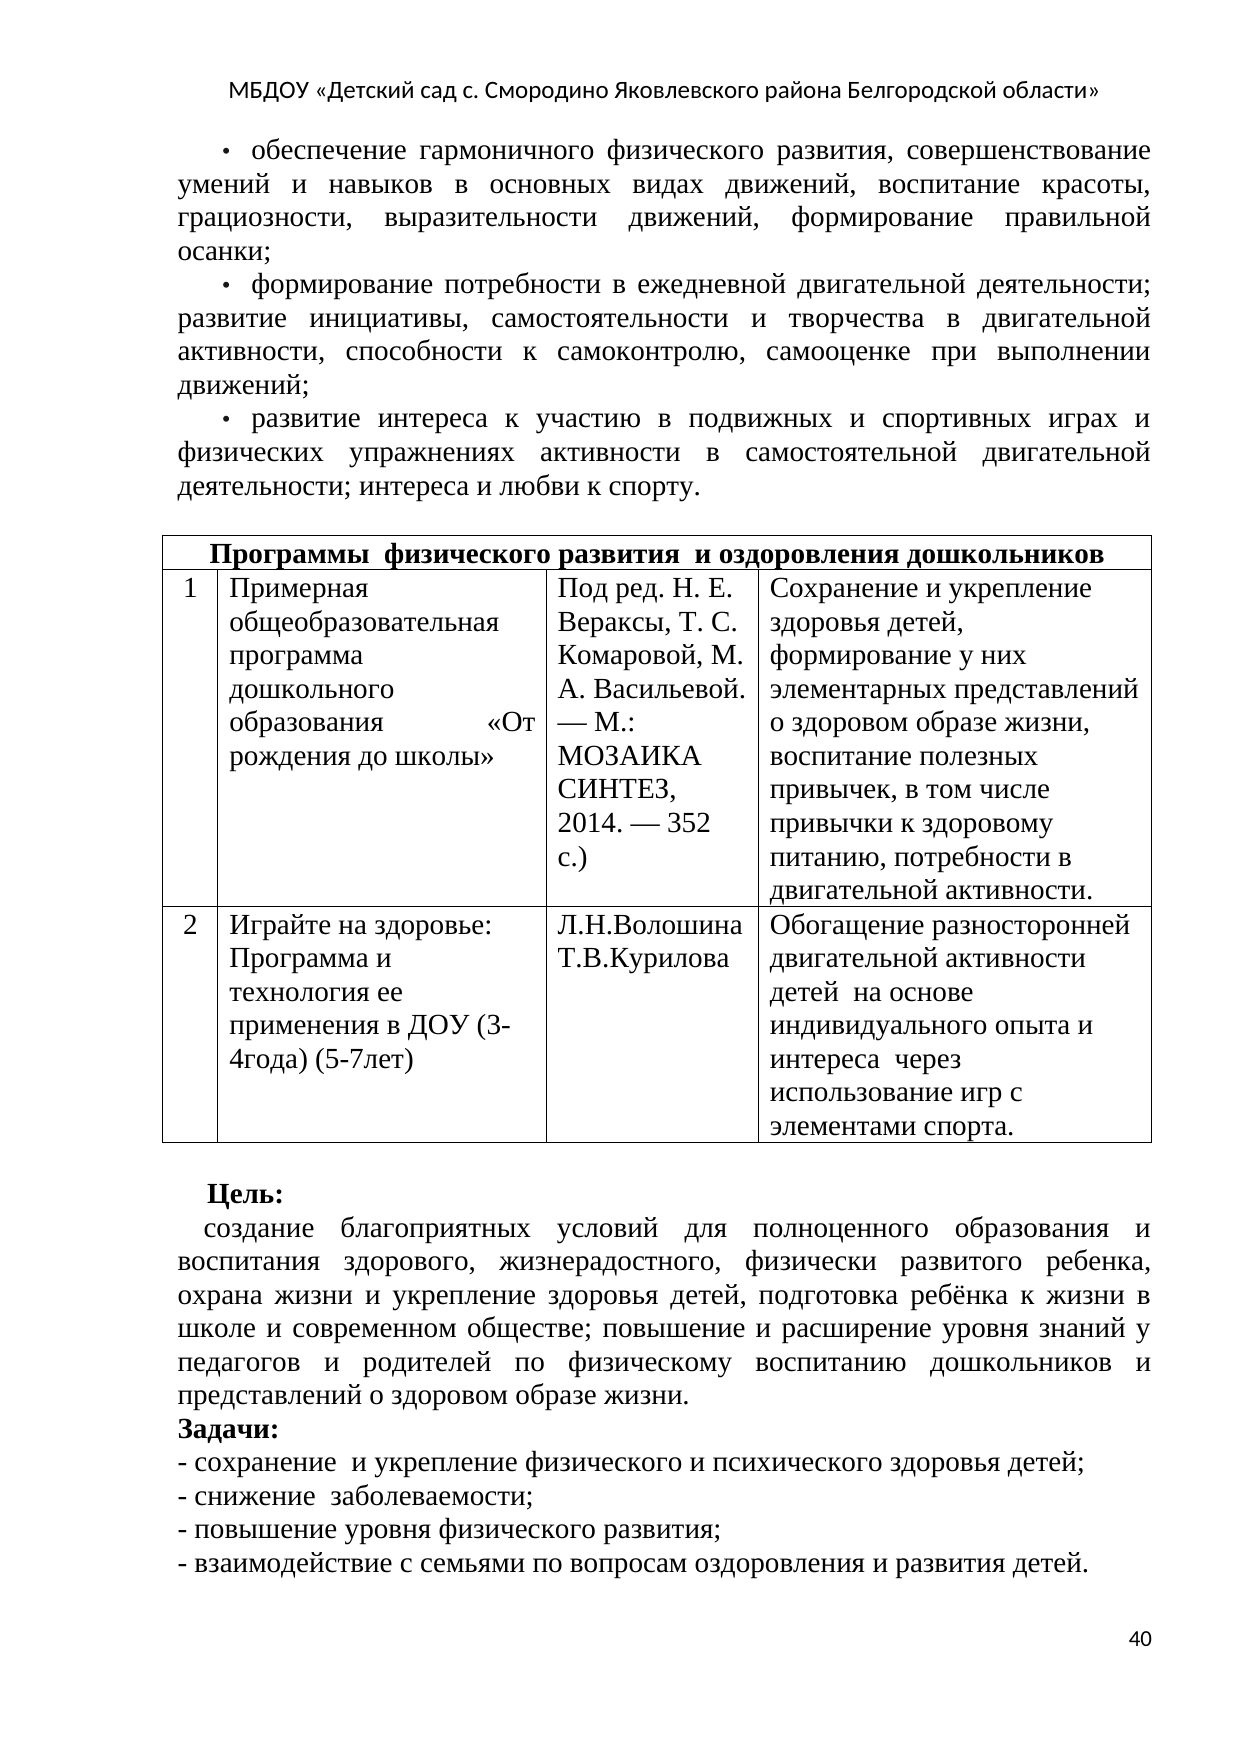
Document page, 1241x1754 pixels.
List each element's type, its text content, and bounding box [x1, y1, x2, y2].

table_cell Примерная общеобразовательная программа дошкольного образования «От рождения до школы» [218, 570, 546, 906]
table_cell Л.Н.Волошина Т.В.Курилова [547, 907, 758, 1142]
table_cell Обогащение разносторонней двигательной активности детей на основе индивидуального опыта и интереса через использование игр с элементами спорта. [759, 907, 1151, 1142]
text Задачи: [177, 1411, 1152, 1444]
text - взаимодействие с семьями по вопросам оздоровления и развития детей. [177, 1545, 1152, 1579]
table_header Программы физического развития и оздоровления дошкольников [163, 536, 1151, 569]
text - повышение уровня физического развития; [177, 1512, 1152, 1545]
table_cell 2 [163, 907, 217, 1142]
text - сохранение и укрепление физического и психического здоровья детей; [177, 1444, 1152, 1478]
list обеспечение гармоничного физического развития, совершенствование умений и навыков в основных видах движений, воспитание красоты, грациозности, выразительности движений, формирование правильной осанки; [177, 132, 1152, 266]
table_cell Сохранение и укрепление здоровья детей, формирование у них элементарных представлений о здоровом образе жизни, воспитание полезных привычек, в том числе привычки к здоровому питанию, потребности в двигательной активности. [759, 570, 1151, 906]
table_cell Под ред. Н. Е. Вераксы, Т. С. Комаровой, М. А. Васильевой. — М.: МОЗАИКА СИНТЕЗ, 2014. — 352 с.) [547, 570, 758, 906]
table_cell 1 [163, 570, 217, 906]
text - снижение заболеваемости; [177, 1478, 1152, 1512]
list формирование потребности в ежедневной двигательной деятельности; развитие инициативы, самостоятельности и творчества в двигательной активности, способности к самоконтролю, самооценке при выполнении движений; [177, 266, 1152, 401]
text Цель: [177, 1176, 1152, 1210]
text создание благоприятных условий для полноценного образования и воспитания здорового, жизнерадостного, физически развитого ребенка, охрана жизни и укрепление здоровья детей, подготовка ребёнка к жизни в школе и современном обществе; повышение и расширение уровня знаний у педагогов и родителей по физическому воспитанию дошкольников и представлений о здоровом образе жизни. [177, 1210, 1152, 1411]
table_cell Играйте на здоровье: Программа и технология ее применения в ДОУ (3-4года) (5-7лет) [218, 907, 546, 1142]
list развитие интереса к участию в подвижных и спортивных играх и физических упражнениях активности в самостоятельной двигательной деятельности; интереса и любви к спорту. [177, 401, 1152, 501]
